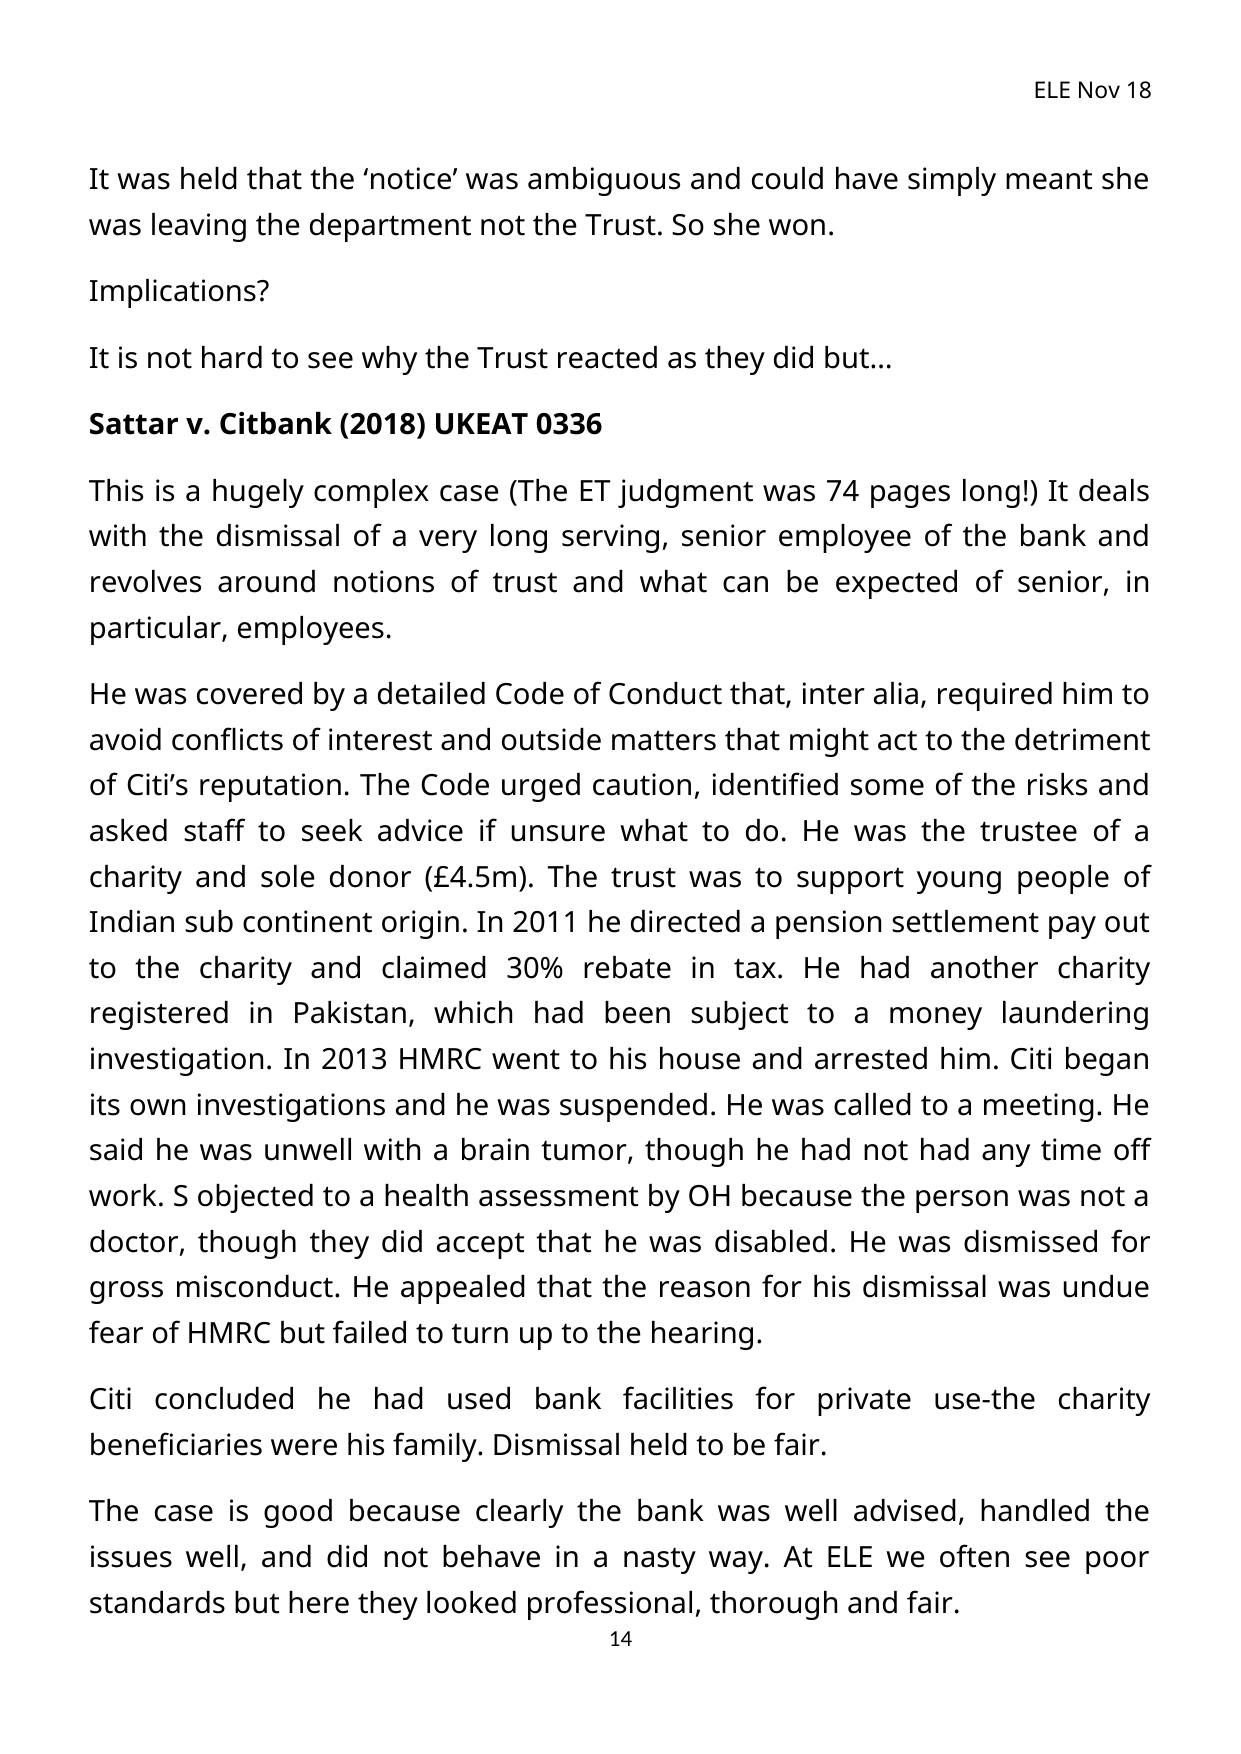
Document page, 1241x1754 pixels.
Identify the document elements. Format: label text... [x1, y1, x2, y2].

text Implications? [89, 271, 1152, 310]
text He was covered by a detailed Code of Conduct that, inter alia, required him to avoid conflicts of interest and outside matters that might act to the detriment of Citi’s reputation. The Code urged caution, identified some of the risks and asked staff to seek advice if unsure what to do. He was the trustee of a charity and sole donor (£4.5m). The trust was to support young people of Indian sub continent origin. In 2011 he directed a pension settlement pay out to the charity and claimed 30% rebate in tax. He had another charity registered in Pakistan, which had been subject to a money laundering investigation. In 2013 HMRC went to his house and arrested him. Citi began its own investigations and he was suspended. He was called to a meeting. He said he was unwell with a brain tumor, though he had not had any time off work. S objected to a health assessment by OH because the person was not a doctor, though they did accept that he was disabled. He was dismissed for gross misconduct. He appealed that the reason for his dismissal was undue fear of HMRC but failed to turn up to the hearing. [89, 673, 1152, 1352]
text It was held that the ‘notice’ was ambiguous and could have simply meant she was leaving the department not the Trust. So she won. [89, 158, 1152, 244]
text It is not hard to see why the Trust reacted as they did but… [89, 337, 1152, 377]
text Sattar v. Citbank (2018) UKEAT 0336 [89, 403, 1152, 443]
text The case is good because clearly the bank was well advised, handled the issues well, and did not behave in a nasty way. At ELE we often see poor standards but here they looked professional, thorough and fair. [89, 1491, 1152, 1622]
text Citi concluded he had used bank facilities for private use-the charity beneficiaries were his family. Dismissal held to be fair. [89, 1378, 1152, 1464]
text This is a hugely complex case (The ET judgment was 74 pages long!) It deals with the dismissal of a very long serving, senior employee of the bank and revolves around notions of trust and what can be expected of senior, in particular, employees. [89, 470, 1152, 647]
